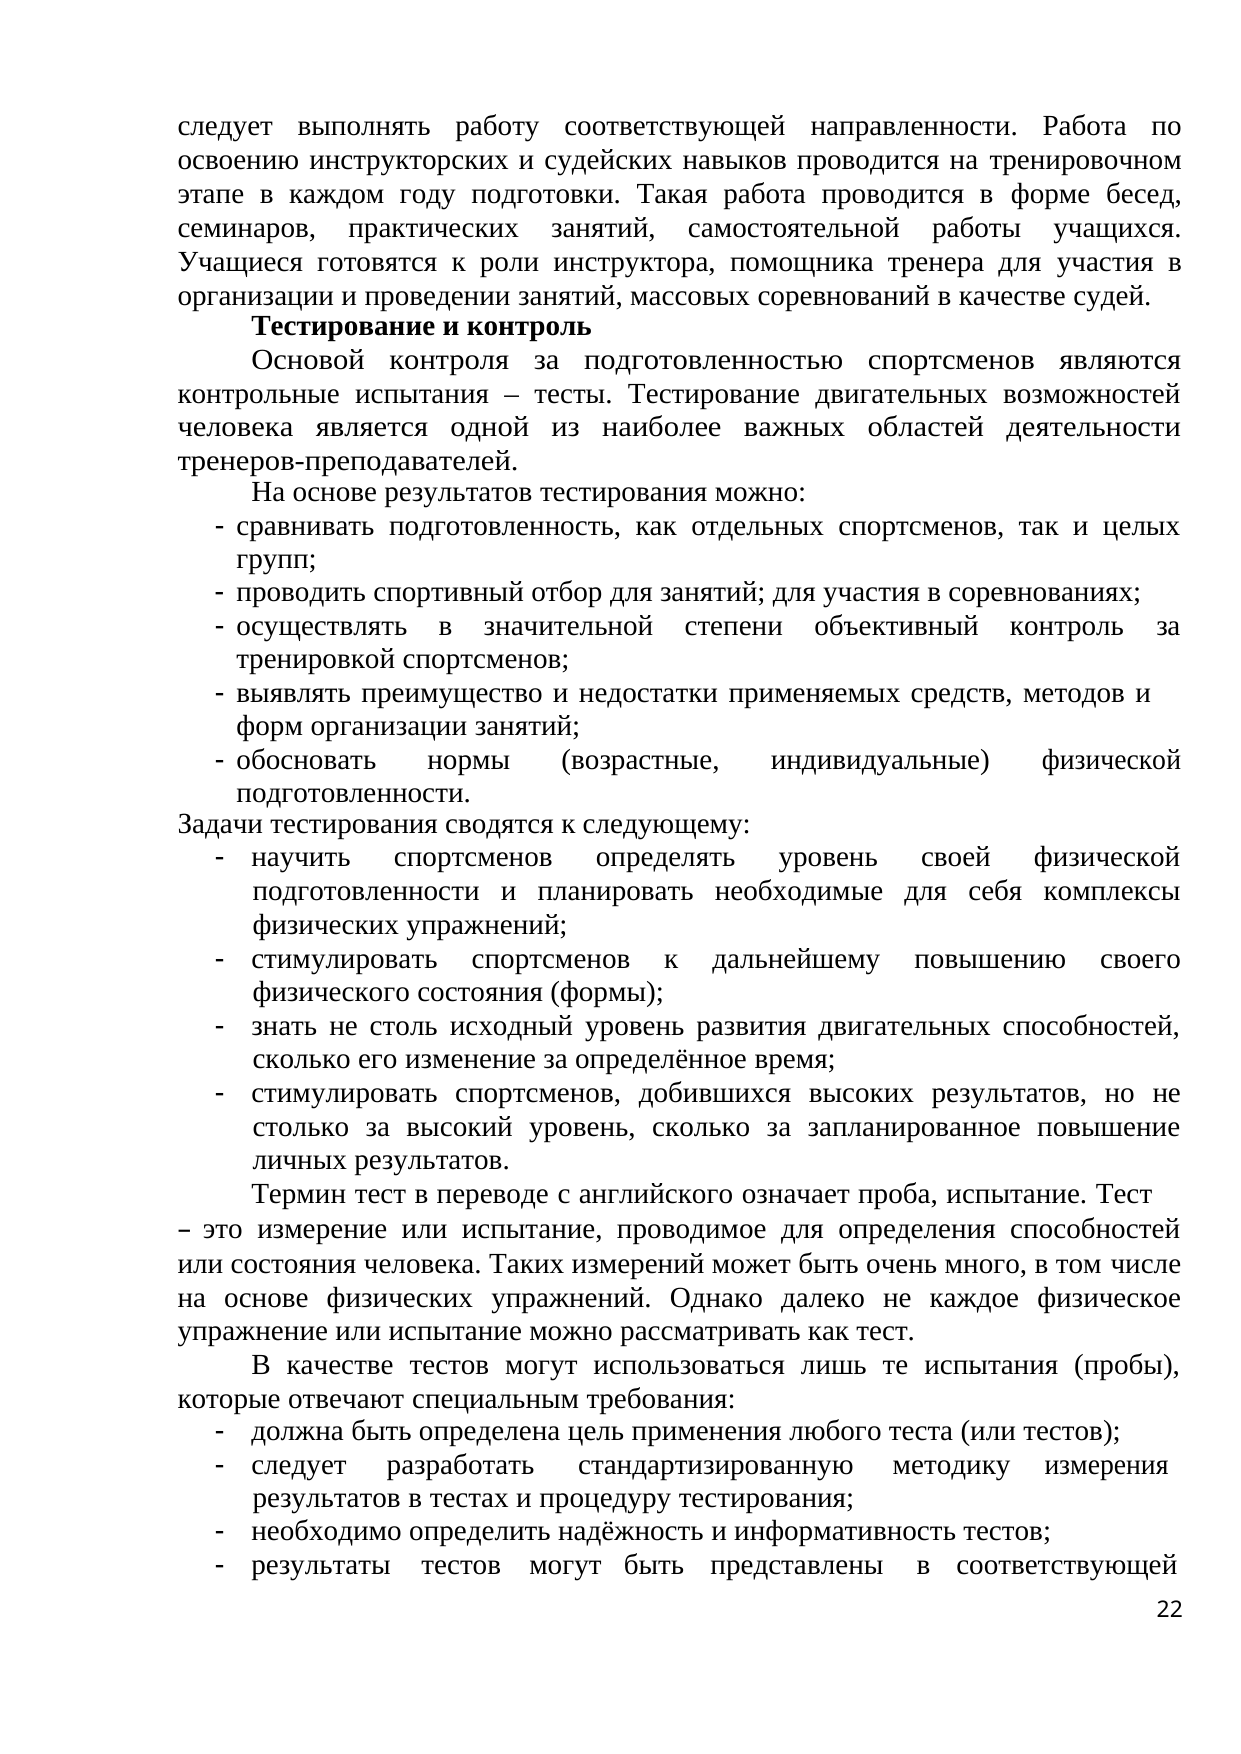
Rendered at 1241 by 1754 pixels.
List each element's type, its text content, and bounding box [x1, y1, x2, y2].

list это измерение или испытание, проводимое для определения способностей или состояния человека. Таких измерений может быть очень много, в том числе на основе физических упражнений. Однако далеко не каждое физическое упражнение или испытание можно рассматривать как тест. [177, 1209, 1181, 1347]
subtitle Тестирование и контроль [251, 311, 1223, 341]
list стимулировать спортсменов, добившихся высоких результатов, но не столько за высокий уровень, сколько за запланированное повышение личных результатов. [215, 1075, 1181, 1176]
list знать не столь исходный уровень развития двигательных способностей, сколько его изменение за определённое время; [215, 1008, 1181, 1075]
text В качестве тестов могут использоваться лишь те испытания (пробы), которые отвечают специальным требования: [177, 1347, 1181, 1414]
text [177, 108, 1182, 311]
text На основе результатов тестирования можно: [251, 477, 1223, 507]
text Задачи тестирования сводятся к следующему: [177, 809, 1223, 839]
list обосновать нормы (возрастные, индивидуальные) физической подготовленности. [215, 742, 1181, 809]
list научить спортсменов определять уровень своей физической подготовленности и планировать необходимые для себя комплексы физических упражнений; [215, 839, 1181, 941]
list выявлять преимущество и недостатки применяемых средств, методов и форм организации занятий; [215, 675, 1181, 742]
list осуществлять в значительной степени объективный контроль за тренировкой спортсменов; [215, 608, 1181, 675]
list сравнивать подготовленность, как отдельных спортсменов, так и целых групп; [215, 508, 1181, 575]
list стимулировать спортсменов к дальнейшему повышению своего физического состояния (формы); [215, 941, 1181, 1008]
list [215, 1547, 1181, 1580]
list проводить спортивный отбор для занятий; для участия в соревнованиях; [214, 575, 1223, 608]
text Термин тест в переводе с английского означает проба, испытание. Тест [251, 1176, 1223, 1209]
list следует разработать стандартизированную методику измерения результатов в тестах и процедуру тестирования; [215, 1447, 1181, 1514]
list должна быть определена цель применения любого теста (или тестов); [215, 1414, 1223, 1447]
list необходимо определить надёжность и информативность тестов; [215, 1514, 1223, 1547]
text Основой контроля за подготовленностью спортсменов являются контрольные испытания – тесты. Тестирование двигательных возможностей человека является одной из наиболее важных областей деятельности тренеров-преподавателей. [177, 342, 1181, 477]
